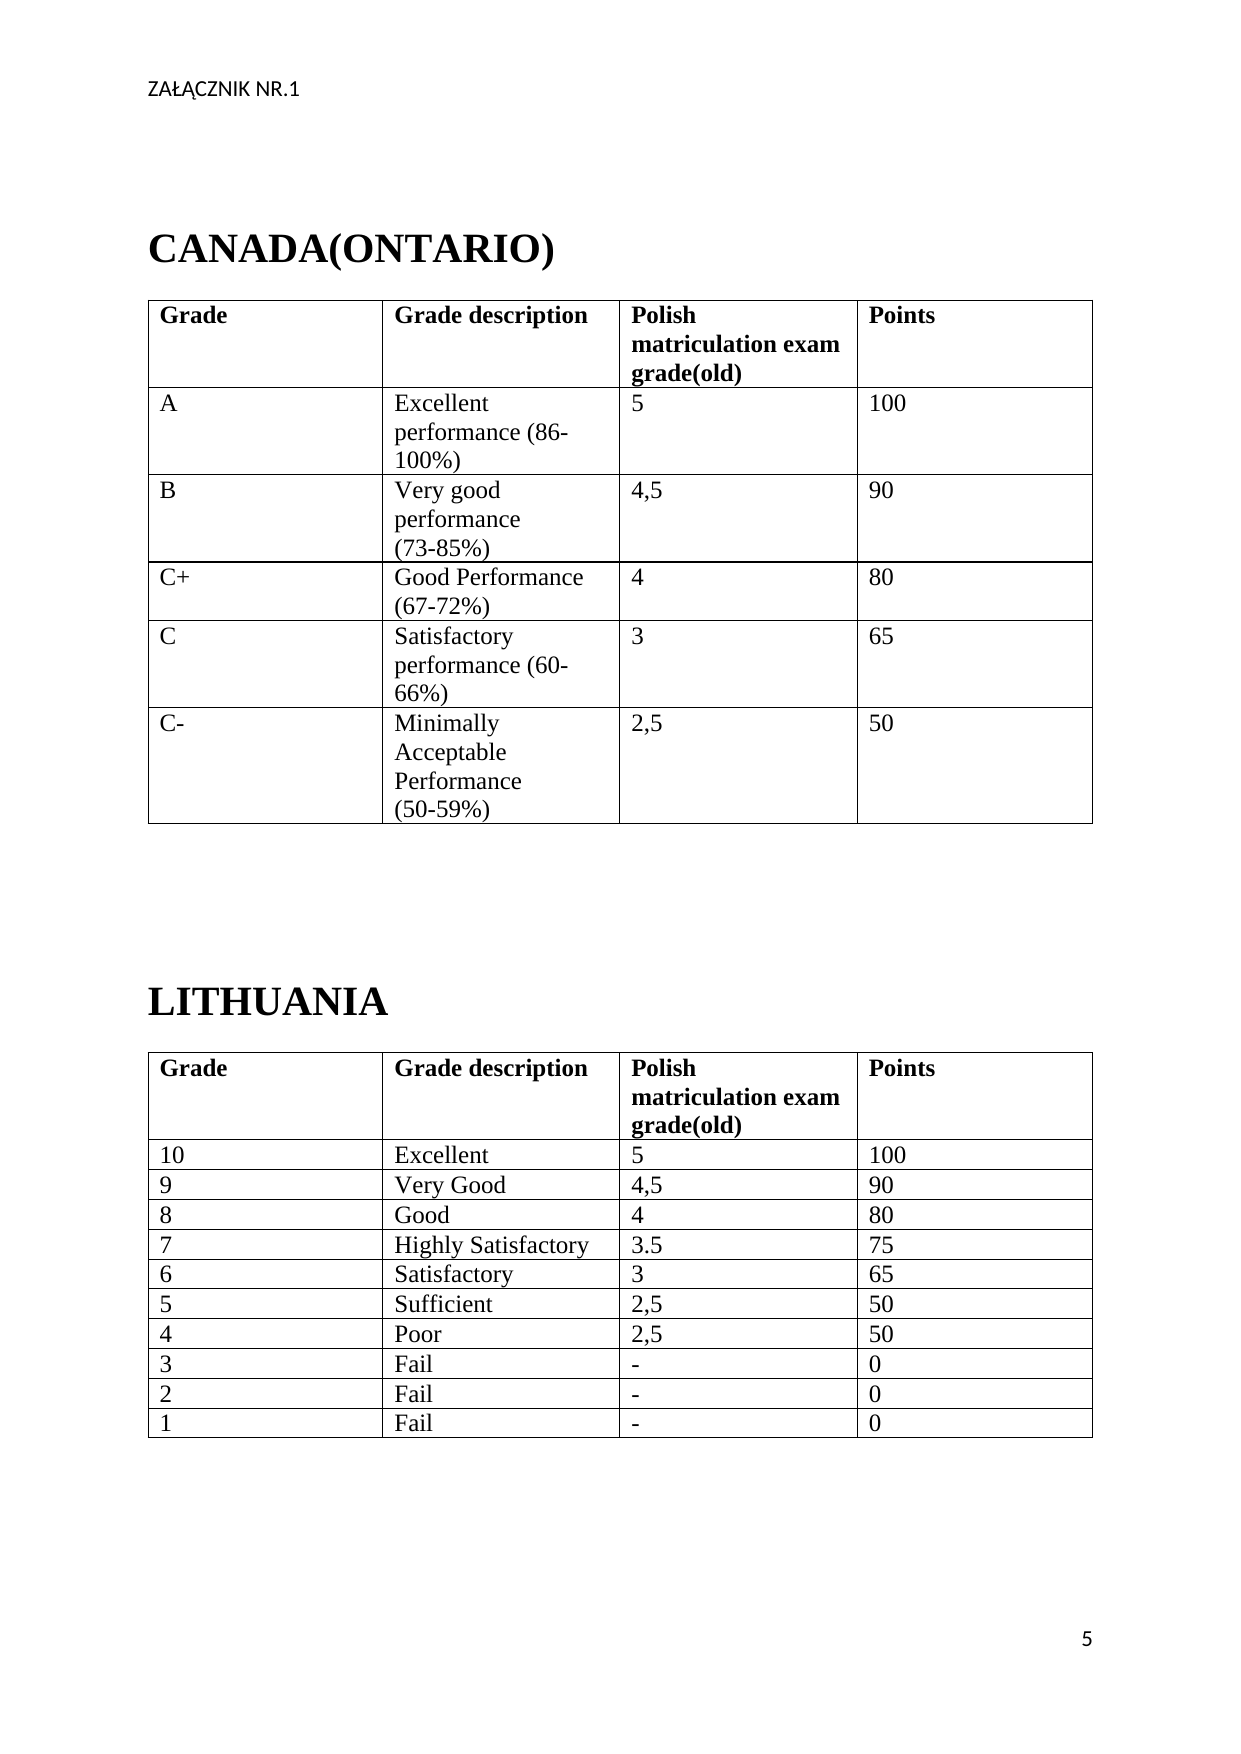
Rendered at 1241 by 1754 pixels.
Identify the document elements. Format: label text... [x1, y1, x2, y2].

table_cell 1 [149, 1409, 382, 1437]
table_cell 50 [858, 1289, 1092, 1318]
table_cell 4,5 [620, 1170, 857, 1199]
table_cell 6 [149, 1260, 382, 1288]
table_cell 65 [858, 621, 1092, 707]
table_cell 2,5 [620, 1319, 857, 1348]
table_cell Very good performance (73-85%) [383, 475, 619, 561]
table_cell Excellent [383, 1140, 619, 1169]
table_cell 2 [149, 1379, 382, 1407]
table_cell 100 [858, 388, 1092, 474]
table_cell 0 [858, 1349, 1092, 1378]
table_cell 7 [149, 1230, 382, 1258]
table_cell Excellent performance (86-100%) [383, 388, 619, 474]
table_cell Very Good [383, 1170, 619, 1199]
table_cell Satisfactory [383, 1260, 619, 1288]
table_cell Highly Satisfactory [383, 1230, 619, 1258]
table_cell Fail [383, 1409, 619, 1437]
table_header Polish matriculation exam grade(old) [620, 301, 857, 387]
table_cell 5 [620, 388, 857, 474]
table_cell - [620, 1379, 857, 1407]
table_cell 50 [858, 708, 1092, 823]
table_cell 65 [858, 1260, 1092, 1288]
table_cell 100 [858, 1140, 1092, 1169]
table_cell 0 [858, 1409, 1092, 1437]
table_cell - [620, 1409, 857, 1437]
table_header Grade description [383, 301, 619, 387]
table_cell 8 [149, 1200, 382, 1229]
table_cell A [149, 388, 382, 474]
table_cell C+ [149, 563, 382, 620]
table_cell 4 [620, 1200, 857, 1229]
table_cell Fail [383, 1379, 619, 1407]
table_cell 3 [620, 1260, 857, 1288]
table_cell B [149, 475, 382, 561]
table_header Points [858, 301, 1092, 387]
table_cell 90 [858, 1170, 1092, 1199]
table_header Grade description [383, 1053, 619, 1139]
table_cell 90 [858, 475, 1092, 561]
table_cell Satisfactory performance (60-66%) [383, 621, 619, 707]
table_cell Good Performance (67-72%) [383, 563, 619, 620]
table_cell C- [149, 708, 382, 823]
table_cell 10 [149, 1140, 382, 1169]
table_cell 80 [858, 563, 1092, 620]
table_cell 5 [149, 1289, 382, 1318]
table_cell Good [383, 1200, 619, 1229]
table_cell 4 [149, 1319, 382, 1348]
table_cell Sufficient [383, 1289, 619, 1318]
table_cell 2,5 [620, 1289, 857, 1318]
table_cell Poor [383, 1319, 619, 1348]
table_cell 50 [858, 1319, 1092, 1348]
table_cell 75 [858, 1230, 1092, 1258]
table_cell 9 [149, 1170, 382, 1199]
table_header Points [858, 1053, 1092, 1139]
table_cell 3.5 [620, 1230, 857, 1258]
table_header Grade [149, 301, 382, 387]
table_cell 4,5 [620, 475, 857, 561]
table_cell Minimally Acceptable Performance (50-59%) [383, 708, 619, 823]
table_cell 3 [149, 1349, 382, 1378]
table_header Polish matriculation exam grade(old) [620, 1053, 857, 1139]
table_cell 5 [620, 1140, 857, 1169]
table_cell 80 [858, 1200, 1092, 1229]
table_cell - [620, 1349, 857, 1378]
table_cell 3 [620, 621, 857, 707]
table_cell 0 [858, 1379, 1092, 1407]
table_cell 4 [620, 563, 857, 620]
text LITHUANIA [148, 976, 1093, 1024]
table_cell Fail [383, 1349, 619, 1378]
text CANADA(ONTARIO) [148, 223, 1093, 271]
table_cell 2,5 [620, 708, 857, 823]
table_header Grade [149, 1053, 382, 1139]
table_cell C [149, 621, 382, 707]
